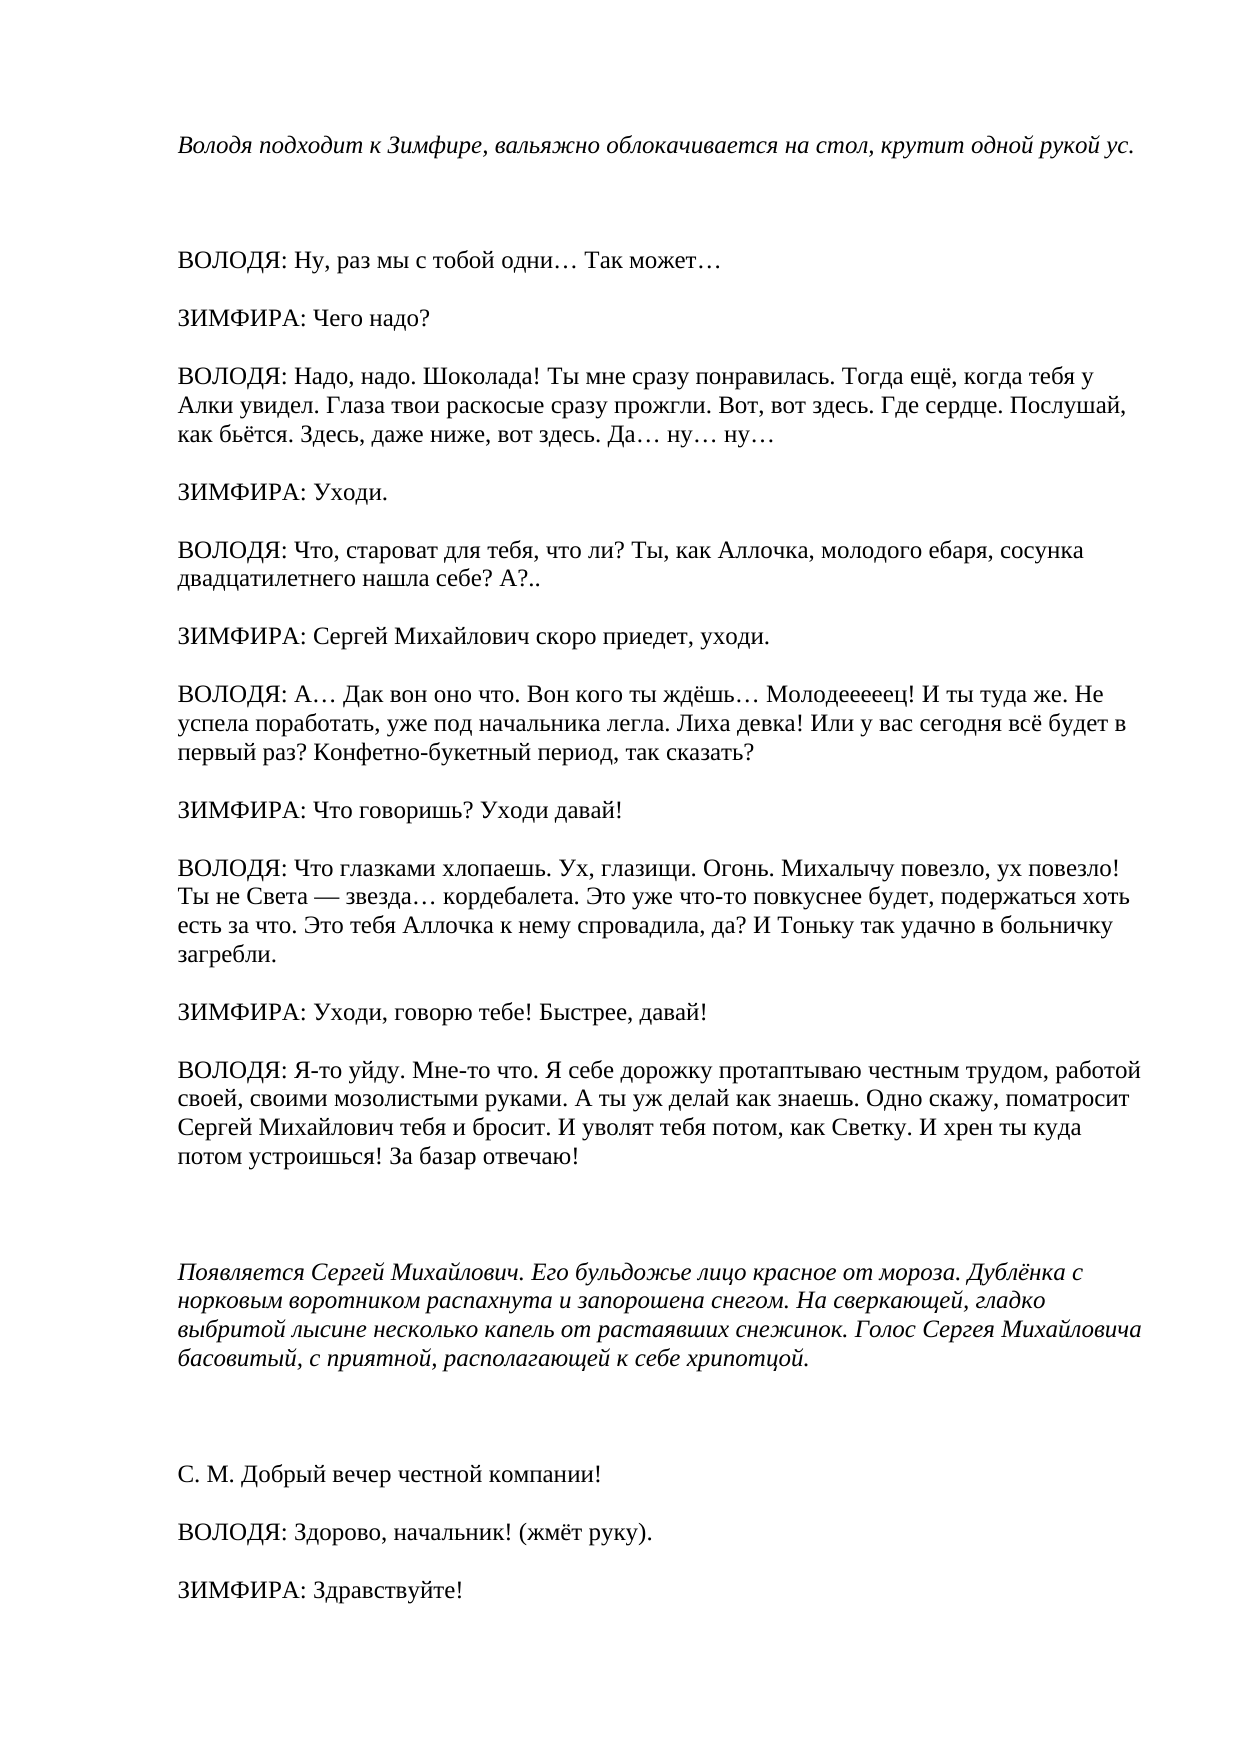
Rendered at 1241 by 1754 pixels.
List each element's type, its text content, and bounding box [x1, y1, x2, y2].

text ЗИМФИРА: Что говоришь? Уходи давай! [177, 795, 1152, 823]
text ЗИМФИРА: Чего надо? [177, 303, 1152, 332]
text Появляется Сергей Михайлович. Его бульдожье лицо красное от мороза. Дублёнка с норковым воротником распахнута и запорошена снегом. На сверкающей, гладко выбритой лысине несколько капель от растаявших снежинок. Голос Сергея Михайловича басовитый, с приятной, располагающей к себе хрипотцой. [177, 1257, 1152, 1372]
text ВОЛОДЯ: А… Дак вон оно что. Вон кого ты ждёшь… Молодееееец! И ты туда же. Не успела поработать, уже под начальника легла. Лиха девка! Или у вас сегодня всё будет в первый раз? Конфетно-букетный период, так сказать? [177, 679, 1152, 766]
text ВОЛОДЯ: Ну, раз мы с тобой одни… Так может… [177, 246, 1152, 274]
text Володя подходит к Зимфире, вальяжно облокачивается на стол, крутит одной рукой ус. [177, 130, 1152, 158]
text ЗИМФИРА: Уходи, говорю тебе! Быстрее, давай! [177, 997, 1152, 1026]
text ЗИМФИРА: Сергей Михайлович скоро приедет, уходи. [177, 621, 1152, 650]
text ВОЛОДЯ: Надо, надо. Шоколада! Ты мне сразу понравилась. Тогда ещё, когда тебя у Алки увидел. Глаза твои раскосые сразу прожгли. Вот, вот здесь. Где сердце. Послушай, как бьётся. Здесь, даже ниже, вот здесь. Да… ну… ну… [177, 361, 1152, 448]
text ВОЛОДЯ: Что, староват для тебя, что ли? Ты, как Аллочка, молодого ебаря, сосунка двадцатилетнего нашла себе? А?.. [177, 535, 1152, 592]
text ВОЛОДЯ: Здорово, начальник! (жмёт руку). [177, 1517, 1152, 1546]
text ВОЛОДЯ: Что глазками хлопаешь. Ух, глазищи. Огонь. Михалычу повезло, ух повезло! Ты не Света — звезда… кордебалета. Это уже что-то повкуснее будет, подержаться хоть есть за что. Это тебя Аллочка к нему спровадила, да? И Тоньку так удачно в больничку загребли. [177, 853, 1152, 968]
text ЗИМФИРА: Уходи. [177, 477, 1152, 506]
text ЗИМФИРА: Здравствуйте! [177, 1575, 1152, 1603]
text ВОЛОДЯ: Я-то уйду. Мне-то что. Я себе дорожку протаптываю честным трудом, работой своей, своими мозолистыми руками. А ты уж делай как знаешь. Одно скажу, поматросит Сергей Михайлович тебя и бросит. И уволят тебя потом, как Светку. И хрен ты куда потом устроишься! За базар отвечаю! [177, 1055, 1152, 1170]
text С. М. Добрый вечер честной компании! [177, 1459, 1152, 1488]
